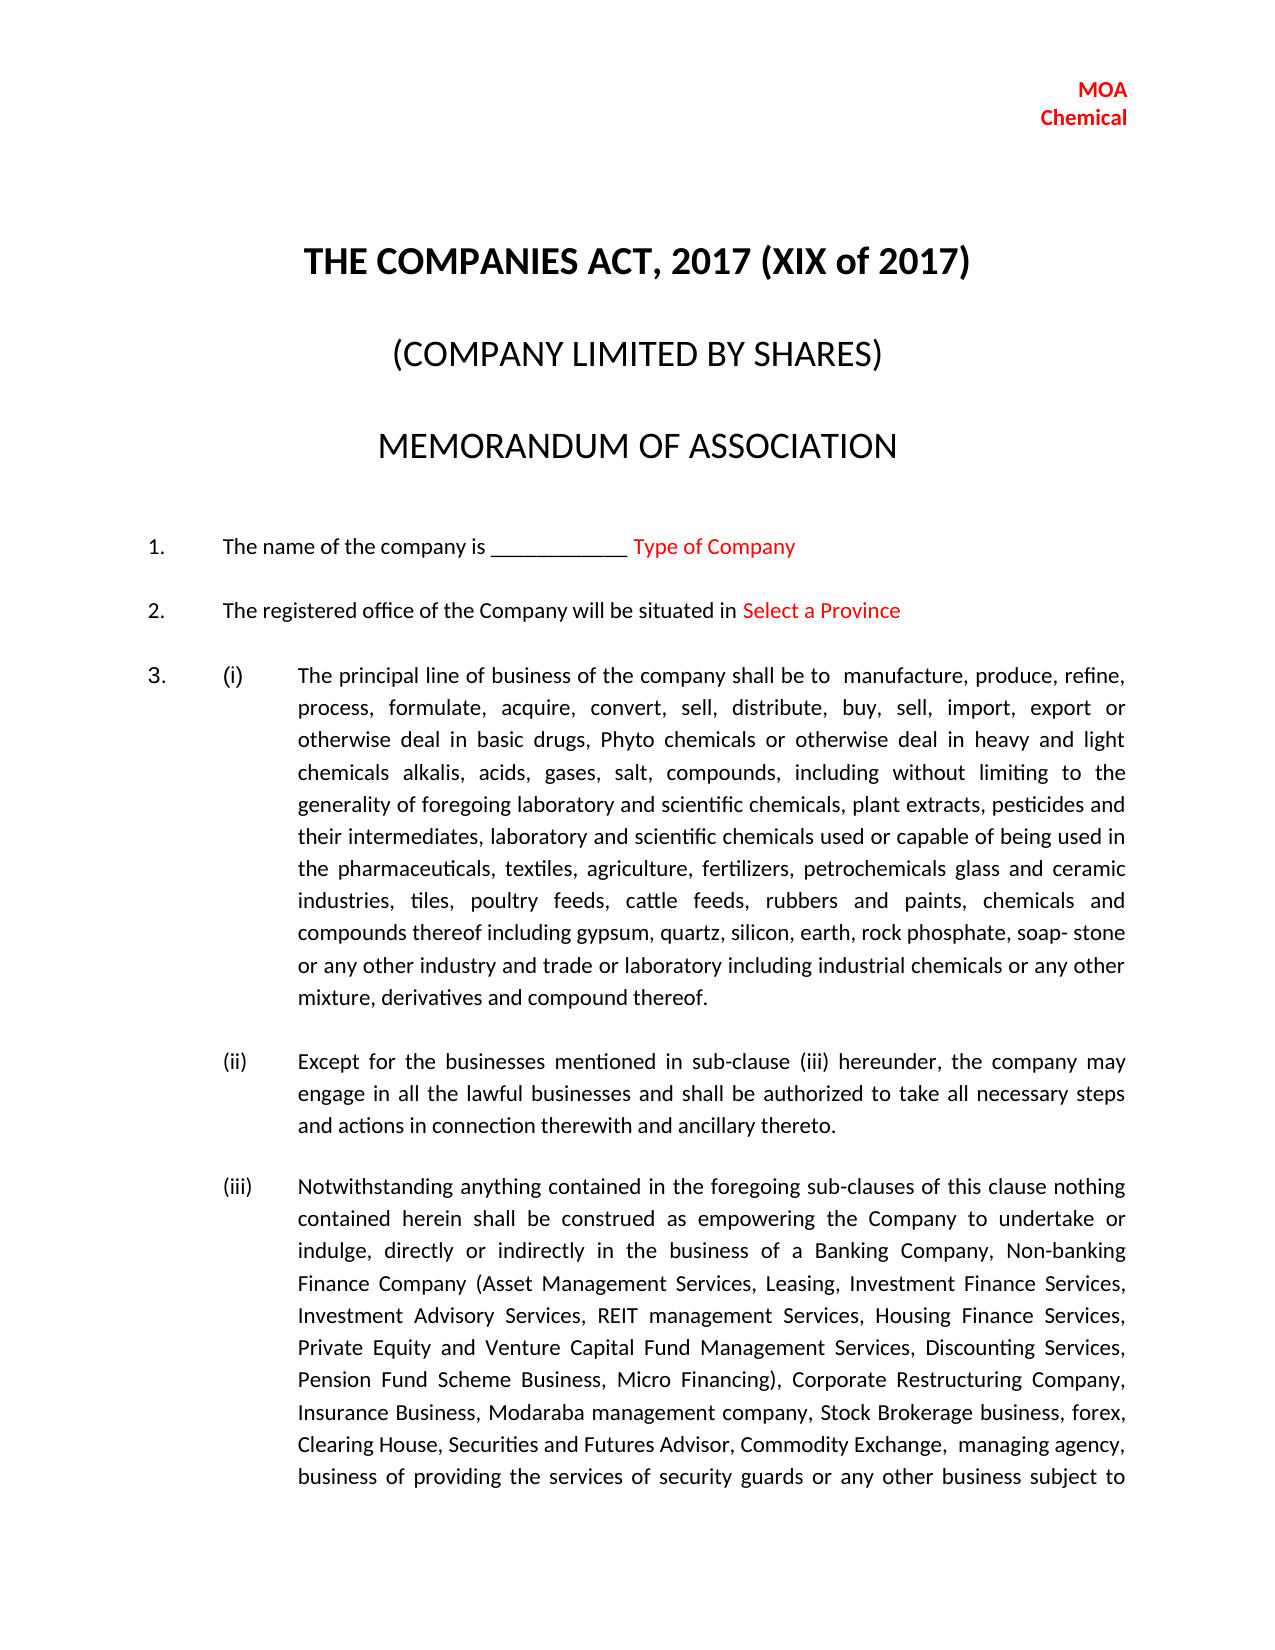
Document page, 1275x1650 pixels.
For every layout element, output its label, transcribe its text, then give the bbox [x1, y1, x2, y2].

text 1. The name of the company is ____________ [148, 532, 1127, 560]
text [223, 1172, 1127, 1490]
text (COMPANY LIMITED BY SHARES) [148, 330, 1127, 376]
text 3. (i) The principal line of business of the company shall be to manufacture, produce, refine, process, formulate, acquire, convert, sell, distribute, buy, sell, import, export or otherwise deal in basic drugs, Phyto chemicals or otherwise deal in heavy and light chemicals alkalis, acids, gases, salt, compounds, including without limiting to the generality of foregoing laboratory and scientific chemicals, plant extracts, pesticides and their intermediates, laboratory and scientific chemicals used or capable of being used in the pharmaceuticals, textiles, agriculture, fertilizers, petrochemicals glass and ceramic industries, tiles, poultry feeds, cattle feeds, rubbers and paints, chemicals and compounds thereof including gypsum, quartz, silicon, earth, rock phosphate, soap- stone or any other industry and trade or laboratory including industrial chemicals or any other mixture, derivatives and compound thereof. [148, 661, 1127, 1011]
text (ii) Except for the businesses mentioned in sub-clause (iii) hereunder, the company may engage in all the lawful businesses and shall be authorized to take all necessary steps and actions in connection therewith and ancillary thereto. [223, 1047, 1127, 1140]
text THE COMPANIES ACT, 2017 (XIX of 2017) [148, 236, 1127, 284]
text MEMORANDUM OF ASSOCIATION [148, 422, 1127, 468]
text 2. The registered office of the Company will be situated in [148, 597, 1127, 625]
